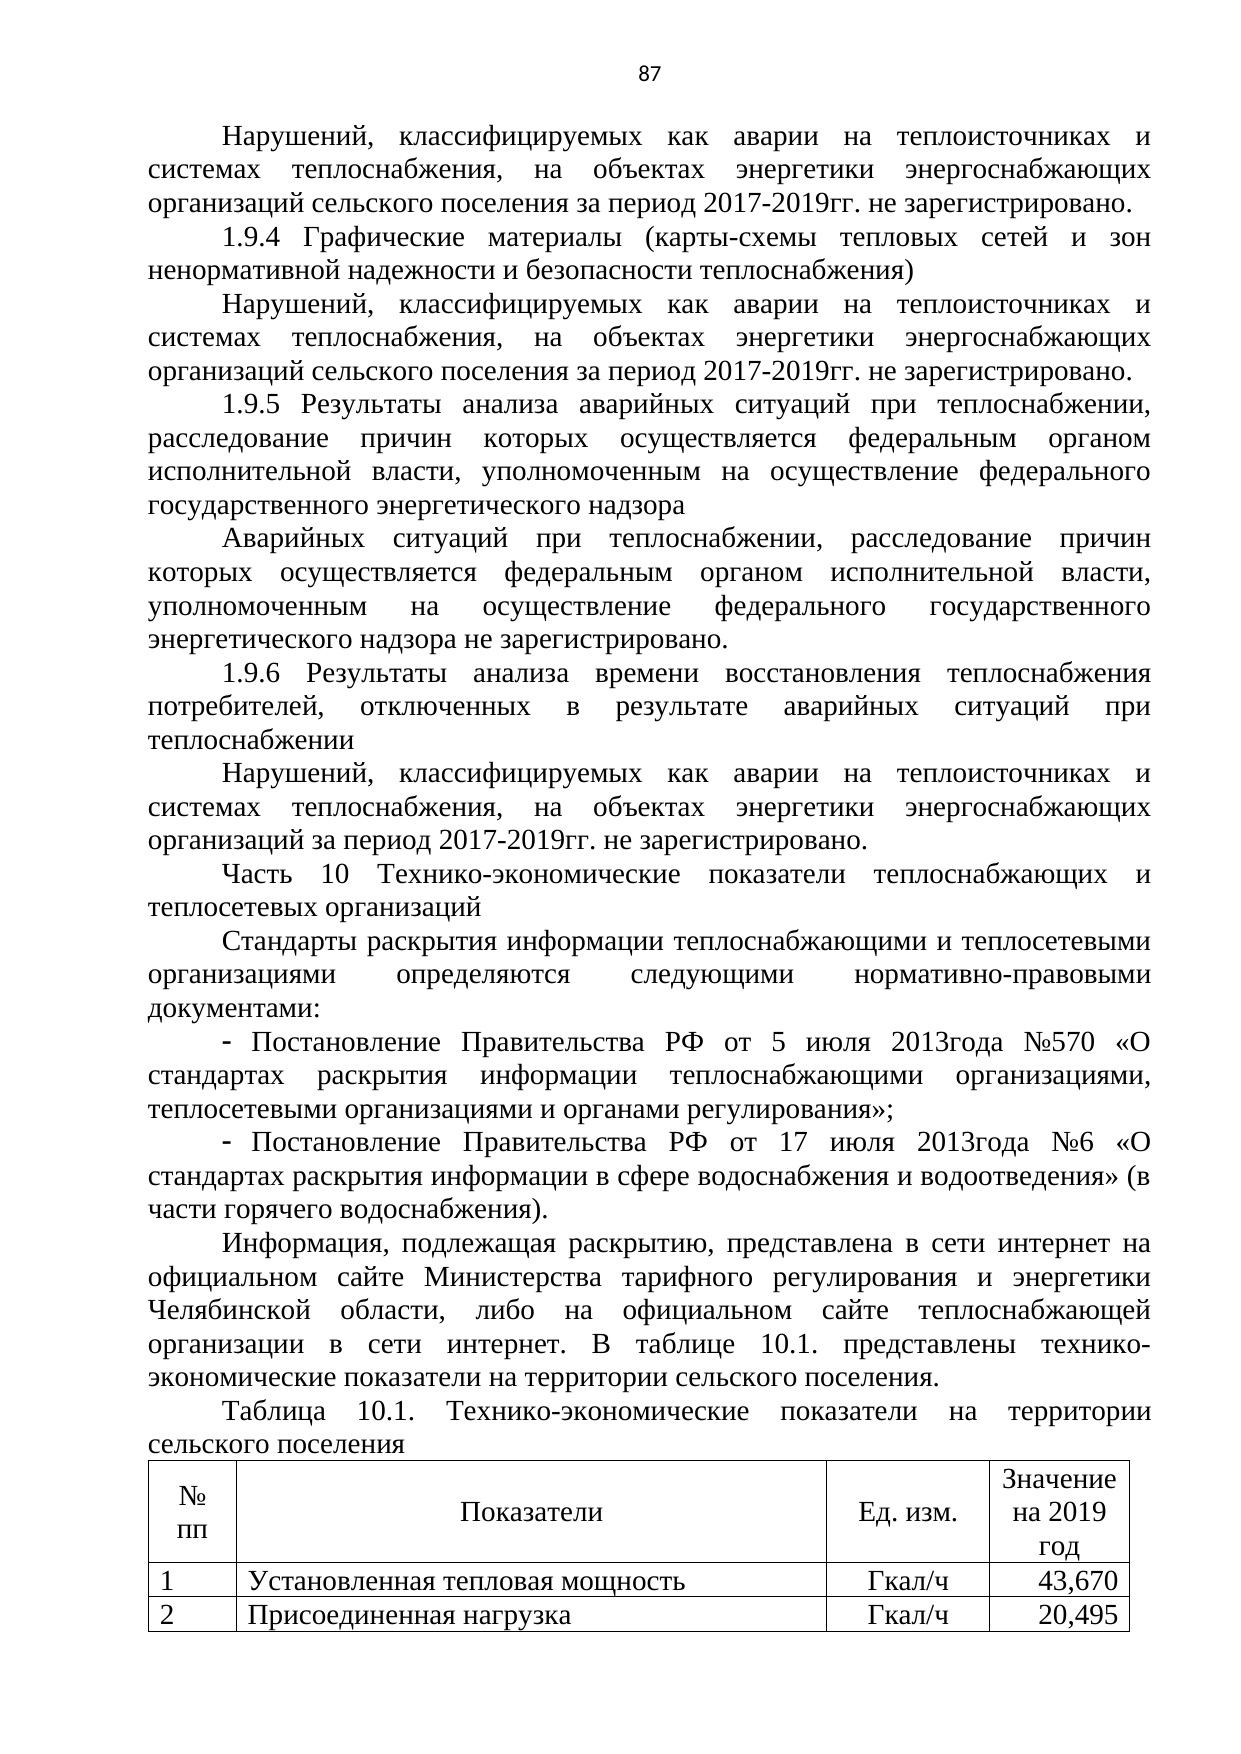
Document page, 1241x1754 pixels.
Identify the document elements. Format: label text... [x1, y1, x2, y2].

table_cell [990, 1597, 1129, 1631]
list Постановление Правительства РФ от 5 июля 2013года №570 «О стандартах раскрытия информации теплоснабжающими организациями, теплосетевыми организациями и органами регулирования»; [148, 1024, 1152, 1124]
text 1.9.5 Результаты анализа аварийных ситуаций при теплоснабжении, расследование причин которых осуществляется федеральным органом исполнительной власти, уполномоченным на осуществление федерального государственного энергетического надзора [148, 386, 1152, 521]
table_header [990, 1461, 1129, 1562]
text Аварийных ситуаций при теплоснабжении, расследование причин которых осуществляется федеральным органом исполнительной власти, уполномоченным на осуществление федерального государственного энергетического надзора не зарегистрировано. [148, 521, 1152, 655]
text Часть 10 Технико-экономические показатели теплоснабжающих и теплосетевых организаций [148, 856, 1152, 923]
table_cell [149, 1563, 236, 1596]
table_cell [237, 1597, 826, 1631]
text Информация, подлежащая раскрытию, представлена в сети интернет на официальном сайте Министерства тарифного регулирования и энергетики Челябинской области, либо на официальном сайте теплоснабжающей организации в сети интернет. В таблице 10.1. представлены технико-экономические показатели на территории сельского поселения. [148, 1225, 1152, 1393]
text 1.9.4 Графические материалы (карты-схемы тепловых сетей и зон ненормативной надежности и безопасности теплоснабжения) [148, 219, 1152, 286]
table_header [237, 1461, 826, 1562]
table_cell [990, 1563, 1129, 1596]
text Таблица 10.1. Технико-экономические показатели на территории сельского поселения [148, 1393, 1152, 1460]
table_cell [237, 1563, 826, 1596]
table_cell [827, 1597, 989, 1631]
text Стандарты раскрытия информации теплоснабжающими и теплосетевыми организациями определяются следующими нормативно-правовыми документами: [148, 923, 1152, 1024]
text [148, 118, 1152, 219]
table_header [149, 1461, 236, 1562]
list Постановление Правительства РФ от 17 июля 2013года №6 «О стандартах раскрытия информации в сфере водоснабжения и водоотведения» (в части горячего водоснабжения). [148, 1124, 1152, 1225]
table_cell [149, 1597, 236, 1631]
text 1.9.6 Результаты анализа времени восстановления теплоснабжения потребителей, отключенных в результате аварийных ситуаций при теплоснабжении [148, 655, 1152, 755]
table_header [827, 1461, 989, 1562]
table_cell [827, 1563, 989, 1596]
text Нарушений, классифицируемых как аварии на теплоисточниках и системах теплоснабжения, на объектах энергетики энергоснабжающих организаций за период 2017-2019гг. не зарегистрировано. [148, 755, 1152, 856]
